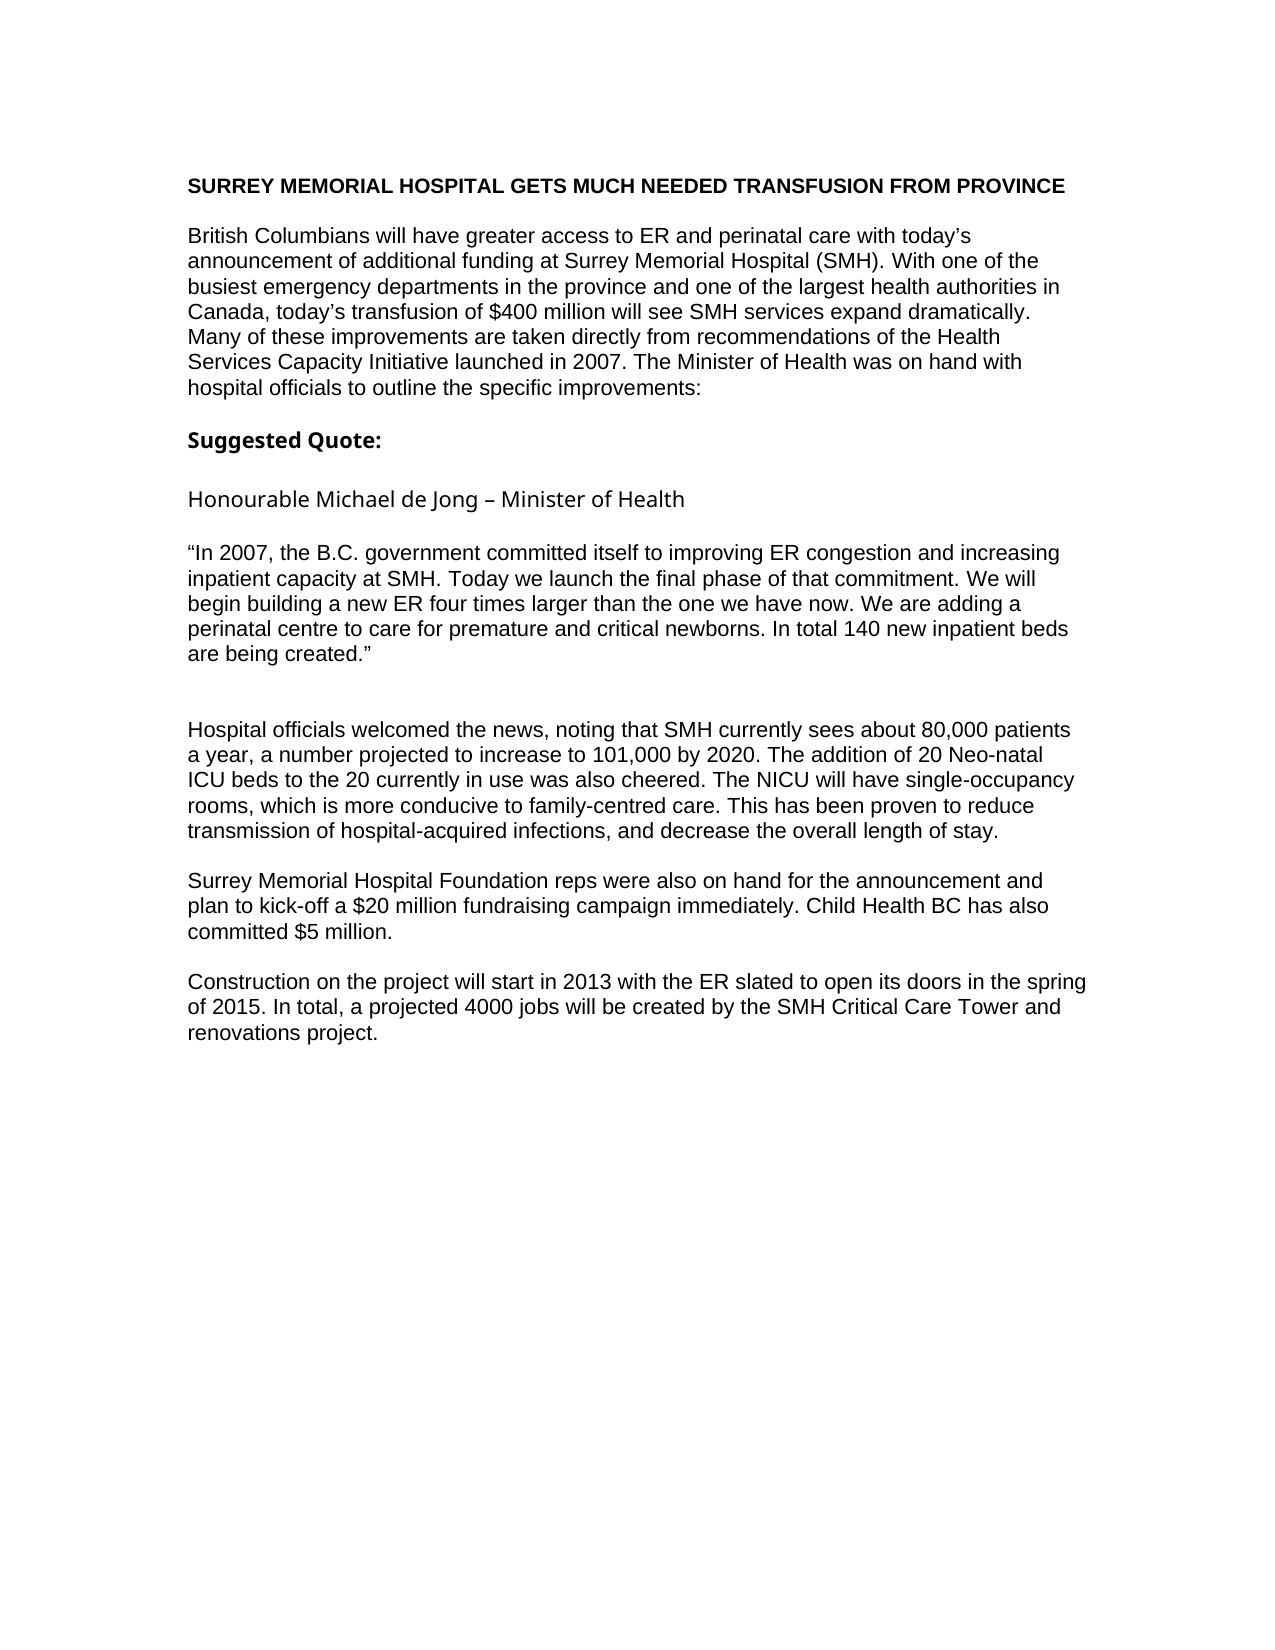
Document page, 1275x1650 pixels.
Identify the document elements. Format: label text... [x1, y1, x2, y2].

text British Columbians will have greater access to ER and perinatal care with today’s announcement of additional funding at Surrey Memorial Hospital (SMH). With one of the busiest emergency departments in the province and one of the largest health authorities in Canada, today’s transfusion of $400 million will see SMH services expand dramatically. Many of these improvements are taken directly from recommendations of the Health Services Capacity Initiative launched in 2007. The Minister of Health was on hand with hospital officials to outline the specific improvements: [187, 223, 1087, 399]
text Surrey Memorial Hospital Foundation reps were also on hand for the announcement and plan to kick-off a $20 million fundraising campaign immediately. Child Health BC has also committed $5 million. [187, 868, 1087, 944]
text Honourable Michael de Jong – Minister of Health [187, 484, 1087, 514]
text Construction on the project will start in 2013 with the ER slated to open its doors in the spring of 2015. In total, a projected 4000 jobs will be created by the SMH Critical Care Tower and renovations project. [187, 969, 1087, 1045]
text SURREY MEMORIAL HOSPITAL GETS MUCH NEEDED TRANSFUSION FROM PROVINCE [187, 174, 1087, 198]
text “In 2007, the B.C. government committed itself to improving ER congestion and increasing inpatient capacity at SMH. Today we launch the final phase of that commitment. We will begin building a new ER four times larger than the one we have now. We are adding a perinatal centre to care for premature and critical newborns. In total 140 new inpatient beds are being created.” [187, 539, 1087, 667]
text Hospital officials welcomed the news, noting that SMH currently sees about 80,000 patients a year, a number projected to increase to 101,000 by 2020. The addition of 20 Neo-natal ICU beds to the 20 currently in use was also cheered. The NICU will have single-occupancy rooms, which is more conducive to family-centred care. This has been proven to reduce transmission of hospital-acquired infections, and decrease the overall length of stay. [187, 717, 1087, 843]
text Suggested Quote: [187, 425, 1087, 454]
